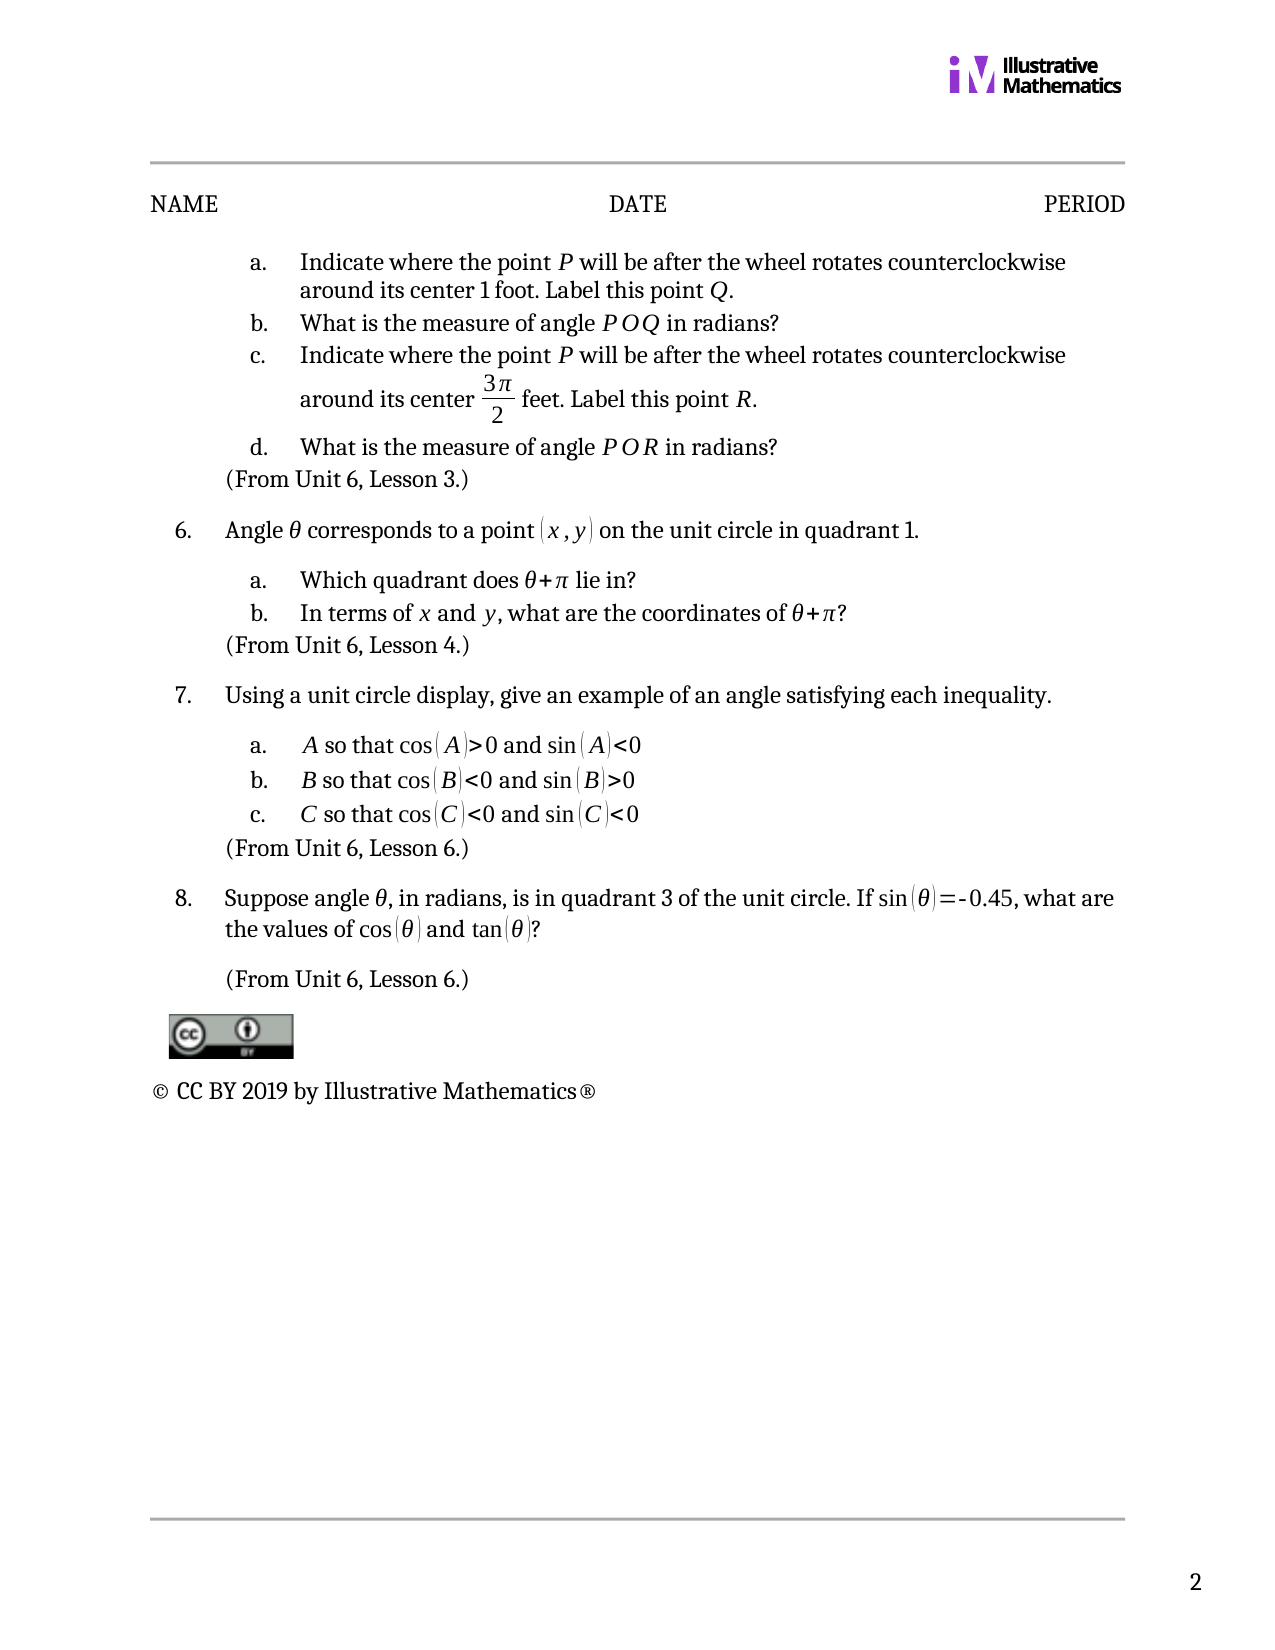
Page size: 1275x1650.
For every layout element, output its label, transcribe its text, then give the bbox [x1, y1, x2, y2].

text © CC BY 2019 by Illustrative Mathematics® [150, 1077, 1125, 1106]
list What is the measure of angle in radians? [250, 433, 1125, 461]
list (From Unit 6, Lesson 4.) [175, 631, 1125, 660]
list Using a unit circle display, give an example of an angle satisfying each inequality. [175, 681, 1125, 709]
list so that and [250, 765, 1125, 795]
list In terms of and , what are the coordinates of ? [250, 599, 1125, 627]
list so that and [250, 730, 1125, 761]
list Indicate where the point will be after the wheel rotates counterclockwise around its center 1 foot. Label this point . [250, 247, 1125, 305]
picture [949, 55, 1121, 93]
list (From Unit 6, Lesson 6.) [175, 833, 1125, 862]
picture [168, 1014, 294, 1059]
list Suppose angle , in radians, is in quadrant 3 of the unit circle. If , what are the values of and ? [175, 883, 1125, 944]
list (From Unit 6, Lesson 3.) [175, 465, 1125, 494]
list (From Unit 6, Lesson 6.) [175, 965, 1125, 994]
list Indicate where the point will be after the wheel rotates counterclockwise around its center feet. Label this point . [250, 341, 1125, 429]
list Which quadrant does lie in? [250, 566, 1125, 595]
list What is the measure of angle in radians? [250, 309, 1125, 337]
list Angle corresponds to a point on the unit circle in quadrant 1. [175, 515, 1125, 545]
list so that and [250, 799, 1125, 830]
